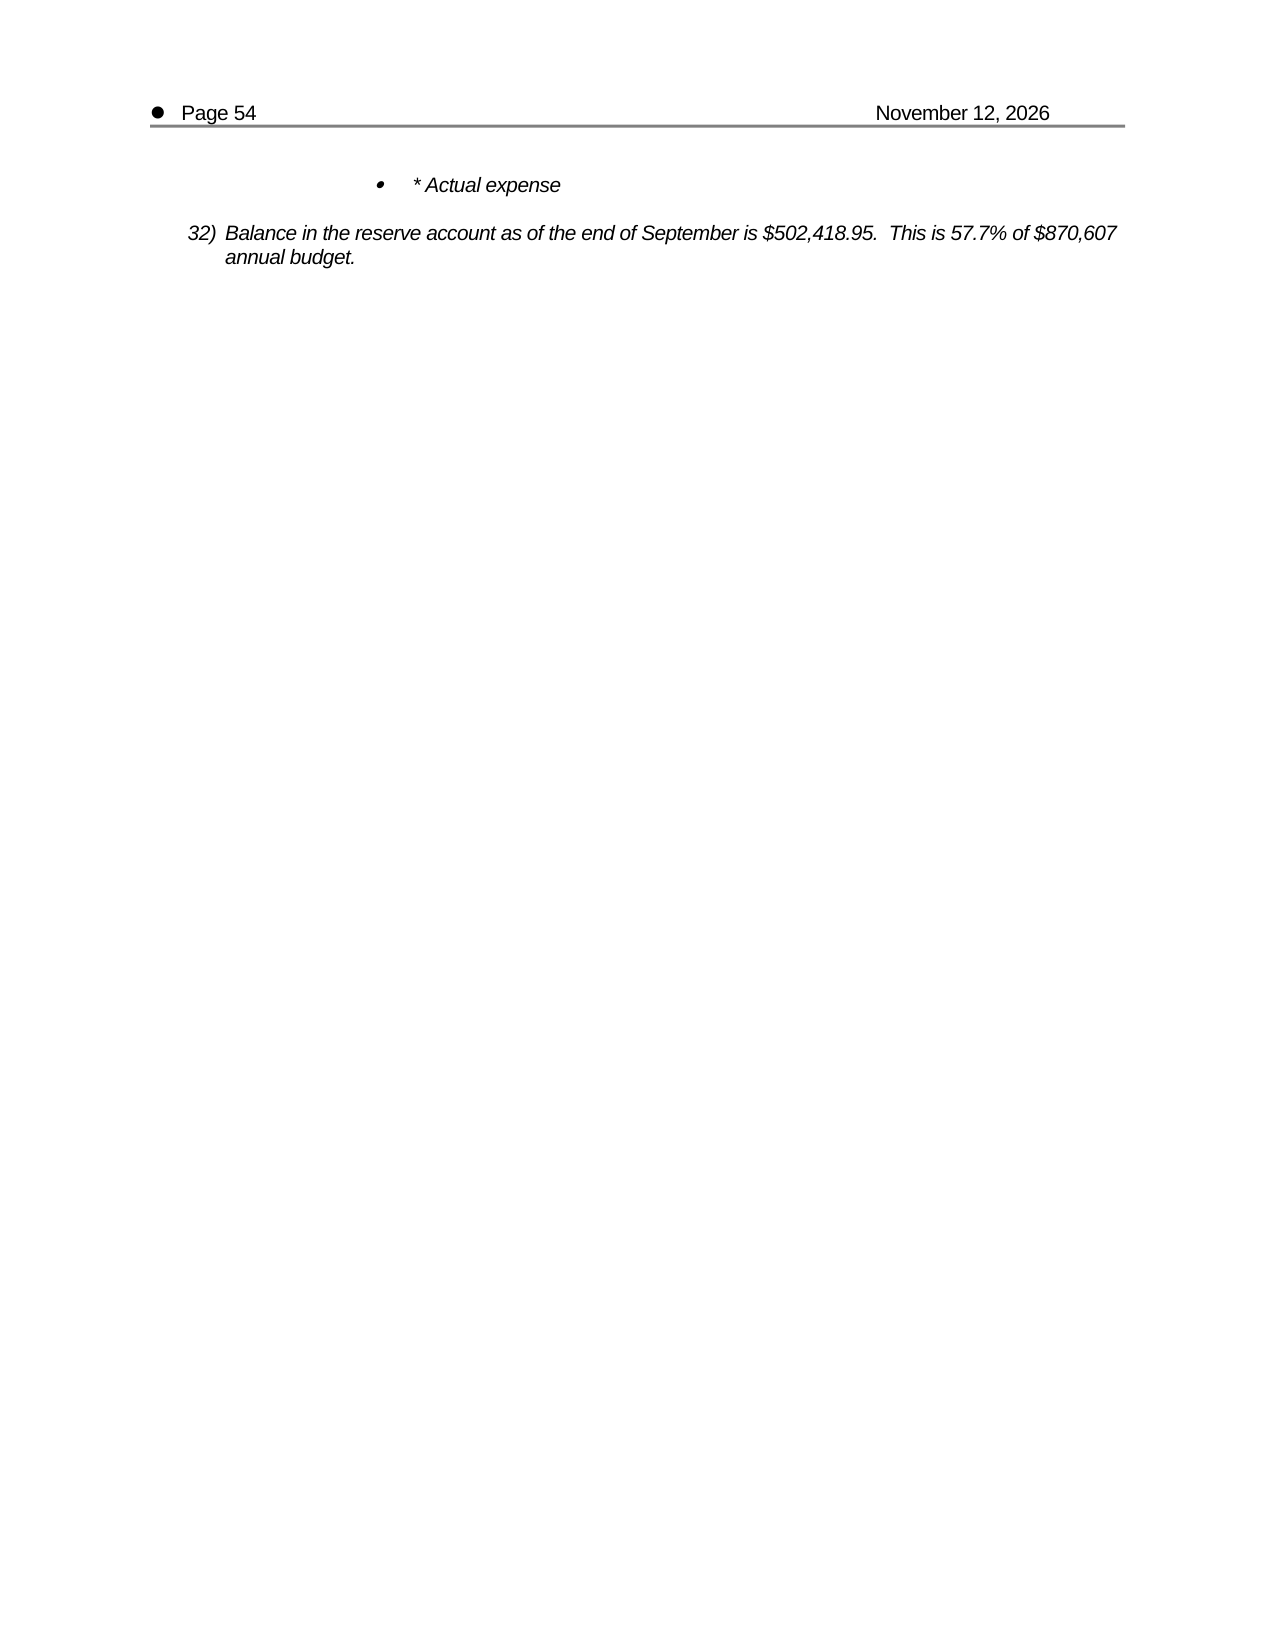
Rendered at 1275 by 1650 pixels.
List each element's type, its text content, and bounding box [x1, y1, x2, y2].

list * Actual expense [375, 172, 1125, 197]
list Balance in the reserve account as of the end of September is $502,418.95. This is 57.7% of $870,607 annual budget. [187, 221, 1125, 268]
